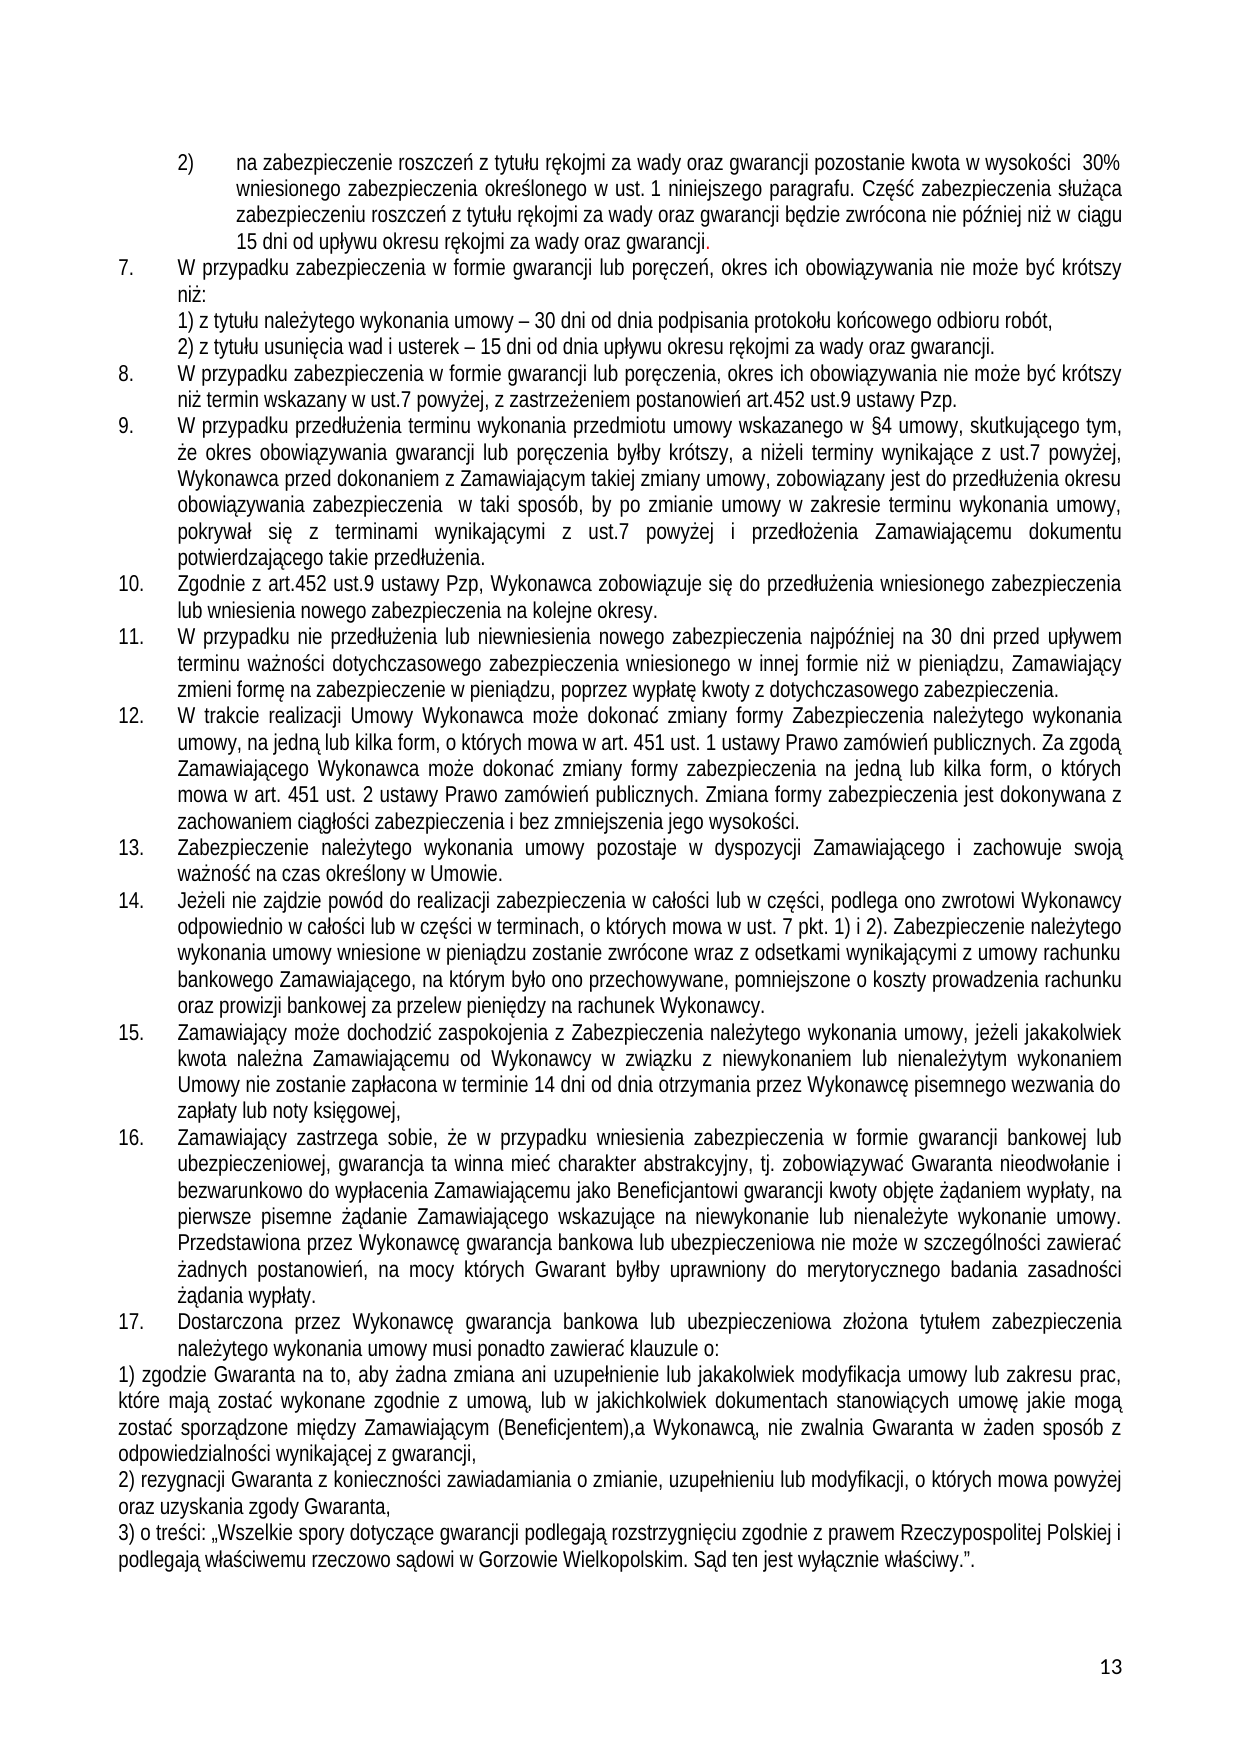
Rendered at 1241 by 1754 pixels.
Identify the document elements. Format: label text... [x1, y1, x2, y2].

text 2) rezygnacji Gwaranta z konieczności zawiadamiania o zmianie, uzupełnieniu lub modyfikacji, o których mowa powyżej oraz uzyskania zgody Gwaranta, [118, 1466, 1122, 1519]
list Zamawiający zastrzega sobie, że w przypadku wniesienia zabezpieczenia w formie gwarancji bankowej lub ubezpieczeniowej, gwarancja ta winna mieć charakter abstrakcyjny, tj. zobowiązywać Gwaranta nieodwołanie i bezwarunkowo do wypłacenia Zamawiającemu jako Beneficjantowi gwarancji kwoty objęte żądaniem wypłaty, na pierwsze pisemne żądanie Zamawiającego wskazujące na niewykonanie lub nienależyte wykonanie umowy. Przedstawiona przez Wykonawcę gwarancja bankowa lub ubezpieczeniowa nie może w szczególności zawierać żadnych postanowień, na mocy których Gwarant byłby uprawniony do merytorycznego badania zasadności żądania wypłaty. [118, 1124, 1122, 1308]
list W przypadku zabezpieczenia w formie gwarancji lub poręczeń, okres ich obowiązywania nie może być krótszy niż: [118, 254, 1122, 307]
list W trakcie realizacji Umowy Wykonawca może dokonać zmiany formy Zabezpieczenia należytego wykonania umowy, na jedną lub kilka form, o których mowa w art. 451 ust. 1 ustawy Prawo zamówień publicznych. Za zgodą Zamawiającego Wykonawca może dokonać zmiany formy zabezpieczenia na jedną lub kilka form, o których mowa w art. 451 ust. 2 ustawy Prawo zamówień publicznych. Zmiana formy zabezpieczenia jest dokonywana z zachowaniem ciągłości zabezpieczenia i bez zmniejszenia jego wysokości. [118, 702, 1122, 834]
list W przypadku przedłużenia terminu wykonania przedmiotu umowy wskazanego w §4 umowy, skutkującego tym, że okres obowiązywania gwarancji lub poręczenia byłby krótszy, a niżeli terminy wynikające z ust.7 powyżej, Wykonawca przed dokonaniem z Zamawiającym takiej zmiany umowy, zobowiązany jest do przedłużenia okresu obowiązywania zabezpieczenia w taki sposób, by po zmianie umowy w zakresie terminu wykonania umowy, pokrywał się z terminami wynikającymi z ust.7 powyżej i przedłożenia Zamawiającemu dokumentu potwierdzającego takie przedłużenia. [118, 412, 1122, 570]
list Zgodnie z art.452 ust.9 ustawy Pzp, Wykonawca zobowiązuje się do przedłużenia wniesionego zabezpieczenia lub wniesienia nowego zabezpieczenia na kolejne okresy. [118, 570, 1122, 623]
list W przypadku nie przedłużenia lub niewniesienia nowego zabezpieczenia najpóźniej na 30 dni przed upływem terminu ważności dotychczasowego zabezpieczenia wniesionego w innej formie niż w pieniądzu, Zamawiający zmieni formę na zabezpieczenie w pieniądzu, poprzez wypłatę kwoty z dotychczasowego zabezpieczenia. [118, 623, 1122, 702]
list Zabezpieczenie należytego wykonania umowy pozostaje w dyspozycji Zamawiającego i zachowuje swoją ważność na czas określony w Umowie. [118, 834, 1122, 887]
text 2) z tytułu usunięcia wad i usterek – 15 dni od dnia upływu okresu rękojmi za wady oraz gwarancji. [177, 333, 1122, 359]
list na zabezpieczenie roszczeń z tytułu rękojmi za wady oraz gwarancji pozostanie kwota w wysokości 30% wniesionego zabezpieczenia określonego w ust. 1 niniejszego paragrafu. Część zabezpieczenia służąca zabezpieczeniu roszczeń z tytułu rękojmi za wady oraz gwarancji będzie zwrócona nie później niż w ciągu 15 dni od upływu okresu rękojmi za wady oraz gwarancji. [177, 149, 1122, 254]
text 1) z tytułu należytego wykonania umowy – 30 dni od dnia podpisania protokołu końcowego odbioru robót, [177, 307, 1122, 333]
text 1) zgodzie Gwaranta na to, aby żadna zmiana ani uzupełnienie lub jakakolwiek modyfikacja umowy lub zakresu prac, które mają zostać wykonane zgodnie z umową, lub w jakichkolwiek dokumentach stanowiących umowę jakie mogą zostać sporządzone między Zamawiającym (Beneficjentem),a Wykonawcą, nie zwalnia Gwaranta w żaden sposób z odpowiedzialności wynikającej z gwarancji, [118, 1361, 1122, 1466]
text 3) o treści: „Wszelkie spory dotyczące gwarancji podlegają rozstrzygnięciu zgodnie z prawem Rzeczypospolitej Polskiej i podlegają właściwemu rzeczowo sądowi w Gorzowie Wielkopolskim. Sąd ten jest wyłącznie właściwy.”. [118, 1519, 1122, 1572]
list Jeżeli nie zajdzie powód do realizacji zabezpieczenia w całości lub w części, podlega ono zwrotowi Wykonawcy odpowiednio w całości lub w części w terminach, o których mowa w ust. 7 pkt. 1) i 2). Zabezpieczenie należytego wykonania umowy wniesione w pieniądzu zostanie zwrócone wraz z odsetkami wynikającymi z umowy rachunku bankowego Zamawiającego, na którym było ono przechowywane, pomniejszone o koszty prowadzenia rachunku oraz prowizji bankowej za przelew pieniędzy na rachunek Wykonawcy. [118, 887, 1122, 1018]
list Dostarczona przez Wykonawcę gwarancja bankowa lub ubezpieczeniowa złożona tytułem zabezpieczenia należytego wykonania umowy musi ponadto zawierać klauzule o: [118, 1308, 1122, 1361]
list Zamawiający może dochodzić zaspokojenia z Zabezpieczenia należytego wykonania umowy, jeżeli jakakolwiek kwota należna Zamawiającemu od Wykonawcy w związku z niewykonaniem lub nienależytym wykonaniem Umowy nie zostanie zapłacona w terminie 14 dni od dnia otrzymania przez Wykonawcę pisemnego wezwania do zapłaty lub noty księgowej, [118, 1018, 1122, 1124]
list W przypadku zabezpieczenia w formie gwarancji lub poręczenia, okres ich obowiązywania nie może być krótszy niż termin wskazany w ust.7 powyżej, z zastrzeżeniem postanowień art.452 ust.9 ustawy Pzp. [118, 359, 1122, 412]
